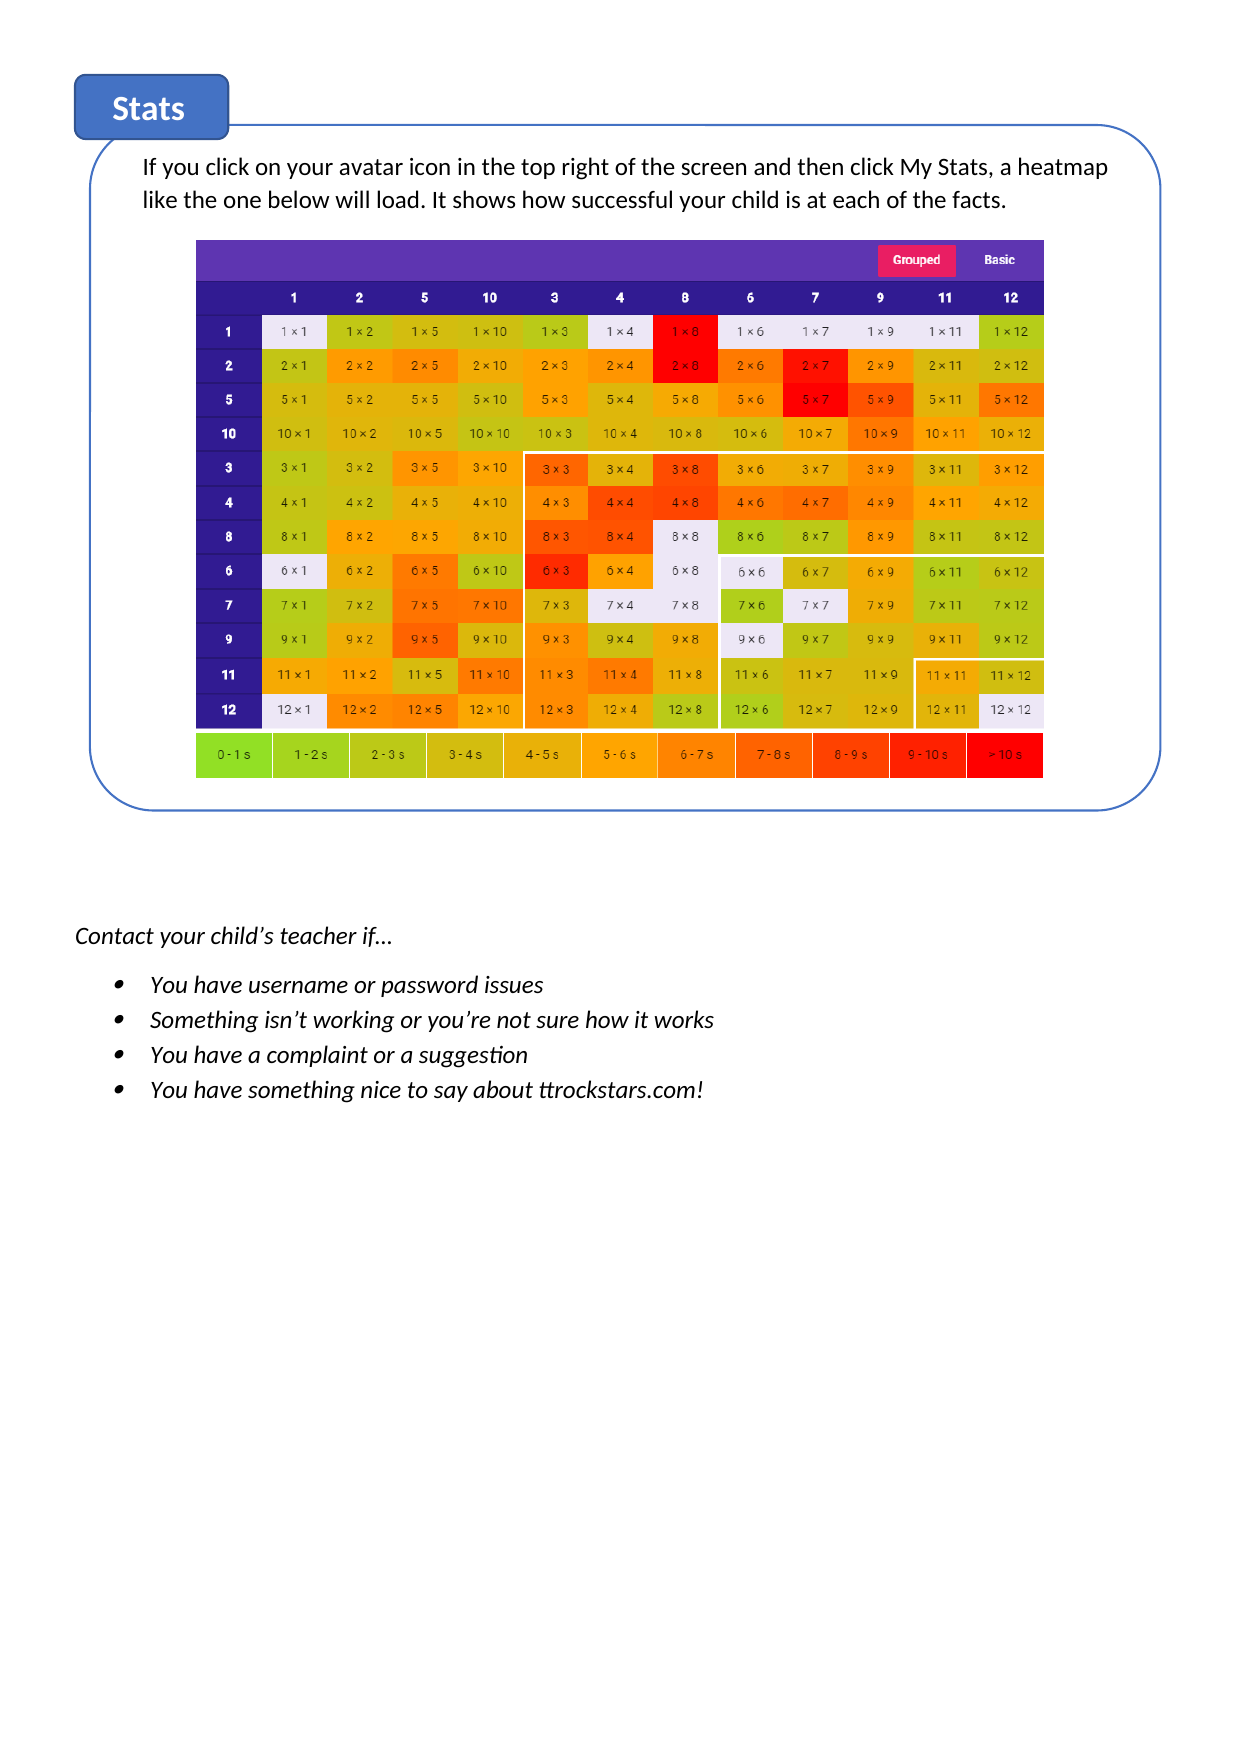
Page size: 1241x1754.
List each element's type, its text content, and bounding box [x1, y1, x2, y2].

list You have a complaint or a suggestion [112, 1039, 1165, 1070]
picture [194, 238, 1046, 779]
list You have something nice to say about ttrockstars.com! [112, 1074, 1165, 1105]
text Contact your child’s teacher if… [75, 920, 1165, 950]
list You have username or password issues [112, 969, 1165, 1000]
list Something isn’t working or you’re not sure how it works [112, 1004, 1165, 1035]
